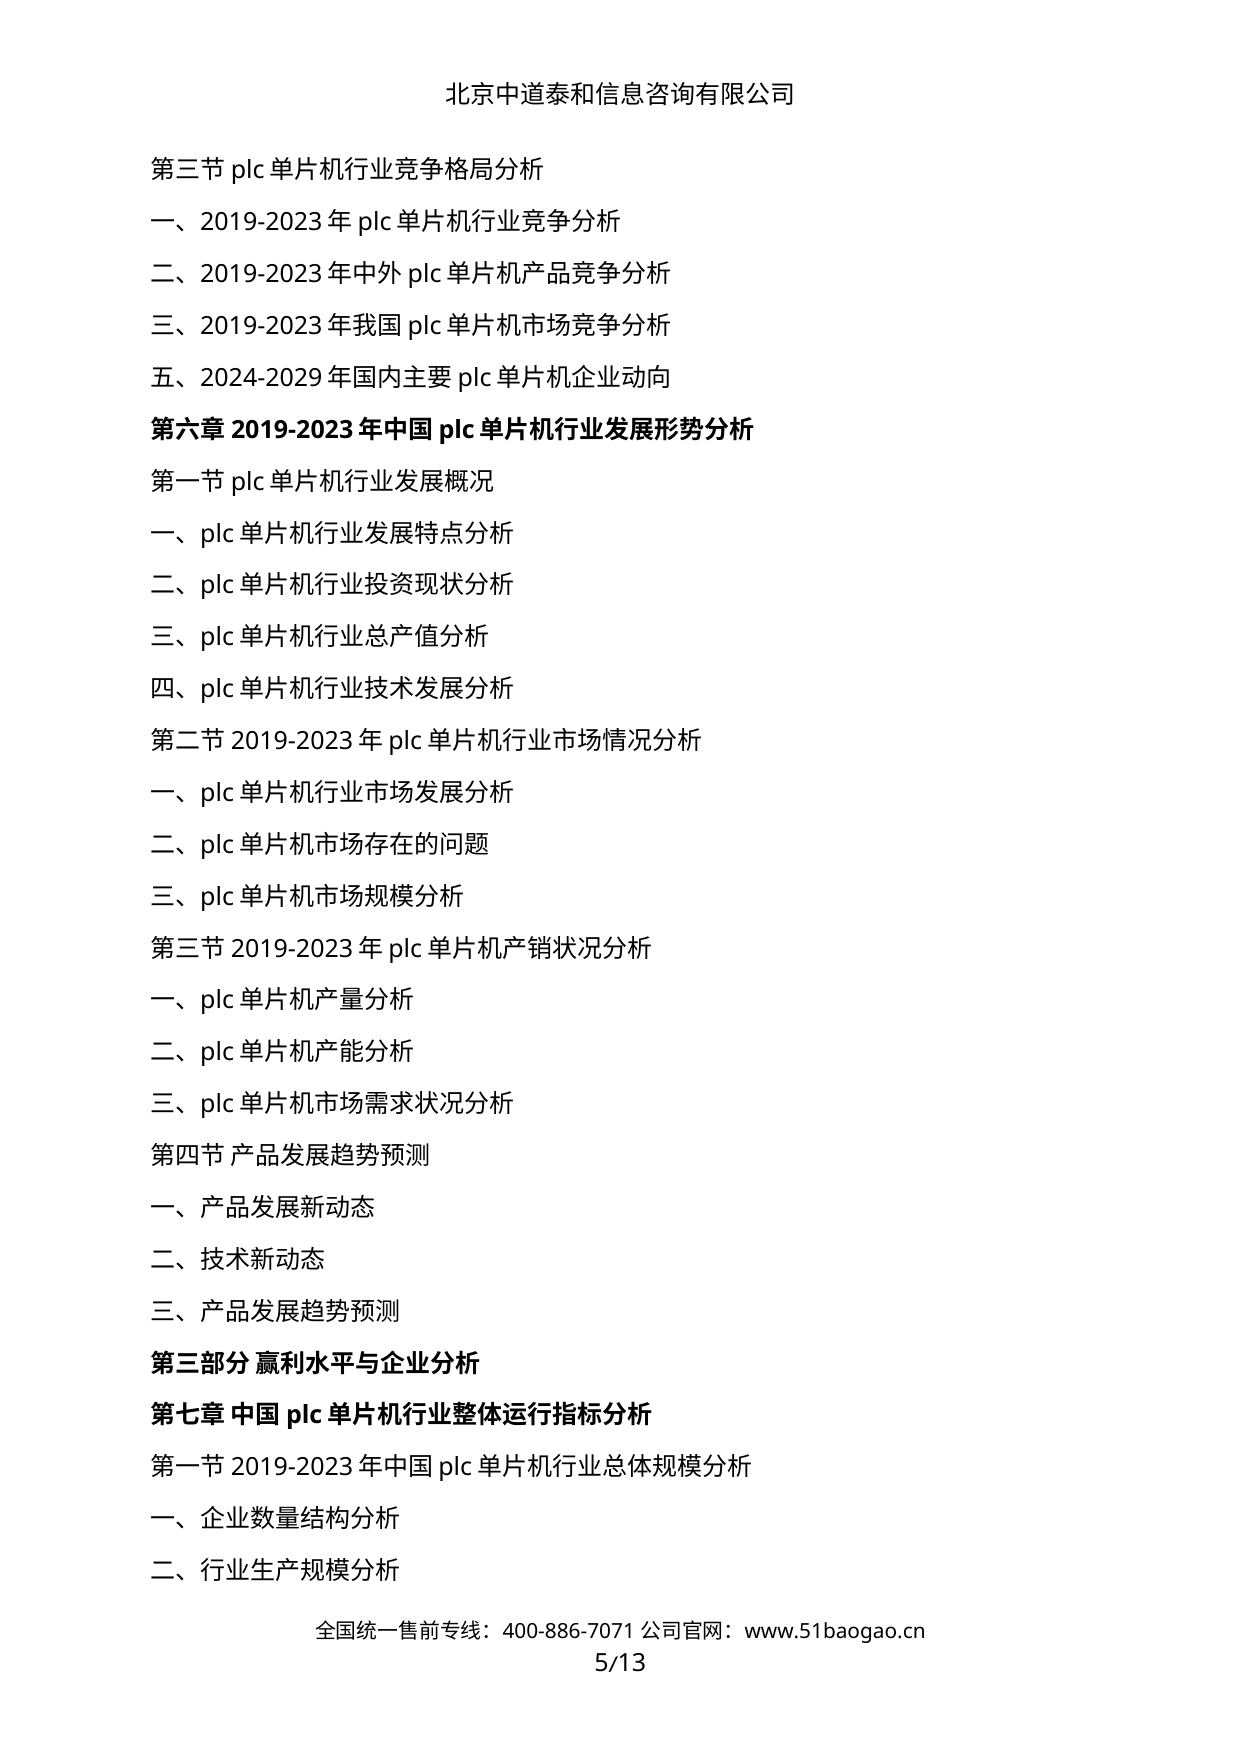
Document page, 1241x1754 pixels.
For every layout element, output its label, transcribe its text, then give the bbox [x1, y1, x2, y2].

text 三、plc单片机行业总产值分析 [150, 617, 1090, 653]
text 五、2024-2029年国内主要plc单片机企业动向 [150, 357, 1090, 394]
text 第三节 plc单片机行业竞争格局分析 [150, 150, 1090, 186]
text 一、plc单片机行业发展特点分析 [150, 513, 1090, 549]
text 一、企业数量结构分析 [150, 1499, 1090, 1535]
text 三、产品发展趋势预测 [150, 1291, 1090, 1327]
text 第六章 2019-2023年中国plc单片机行业发展形势分析 [150, 409, 1090, 446]
text 第一节 2019-2023年中国plc单片机行业总体规模分析 [150, 1447, 1090, 1483]
text 二、plc单片机市场存在的问题 [150, 824, 1090, 861]
text 第四节 产品发展趋势预测 [150, 1136, 1090, 1172]
text 三、2019-2023年我国plc单片机市场竞争分析 [150, 306, 1090, 342]
text 一、plc单片机行业市场发展分析 [150, 772, 1090, 809]
text 二、plc单片机行业投资现状分析 [150, 565, 1090, 601]
text 四、plc单片机行业技术发展分析 [150, 669, 1090, 705]
text 三、plc单片机市场规模分析 [150, 876, 1090, 912]
text 一、2019-2023年plc单片机行业竞争分析 [150, 202, 1090, 238]
text 二、行业生产规模分析 [150, 1551, 1090, 1587]
text 一、plc单片机产量分析 [150, 980, 1090, 1016]
text 一、产品发展新动态 [150, 1187, 1090, 1224]
text 第二节 2019-2023年plc单片机行业市场情况分析 [150, 721, 1090, 757]
text 二、plc单片机产能分析 [150, 1032, 1090, 1068]
text 二、技术新动态 [150, 1239, 1090, 1276]
text 第三节 2019-2023年plc单片机产销状况分析 [150, 928, 1090, 964]
text 三、plc单片机市场需求状况分析 [150, 1084, 1090, 1120]
text 第三部分 赢利水平与企业分析 [150, 1343, 1090, 1379]
text 第七章 中国plc单片机行业整体运行指标分析 [150, 1395, 1090, 1431]
text 第一节 plc单片机行业发展概况 [150, 461, 1090, 497]
text 二、2019-2023年中外plc单片机产品竞争分析 [150, 254, 1090, 290]
